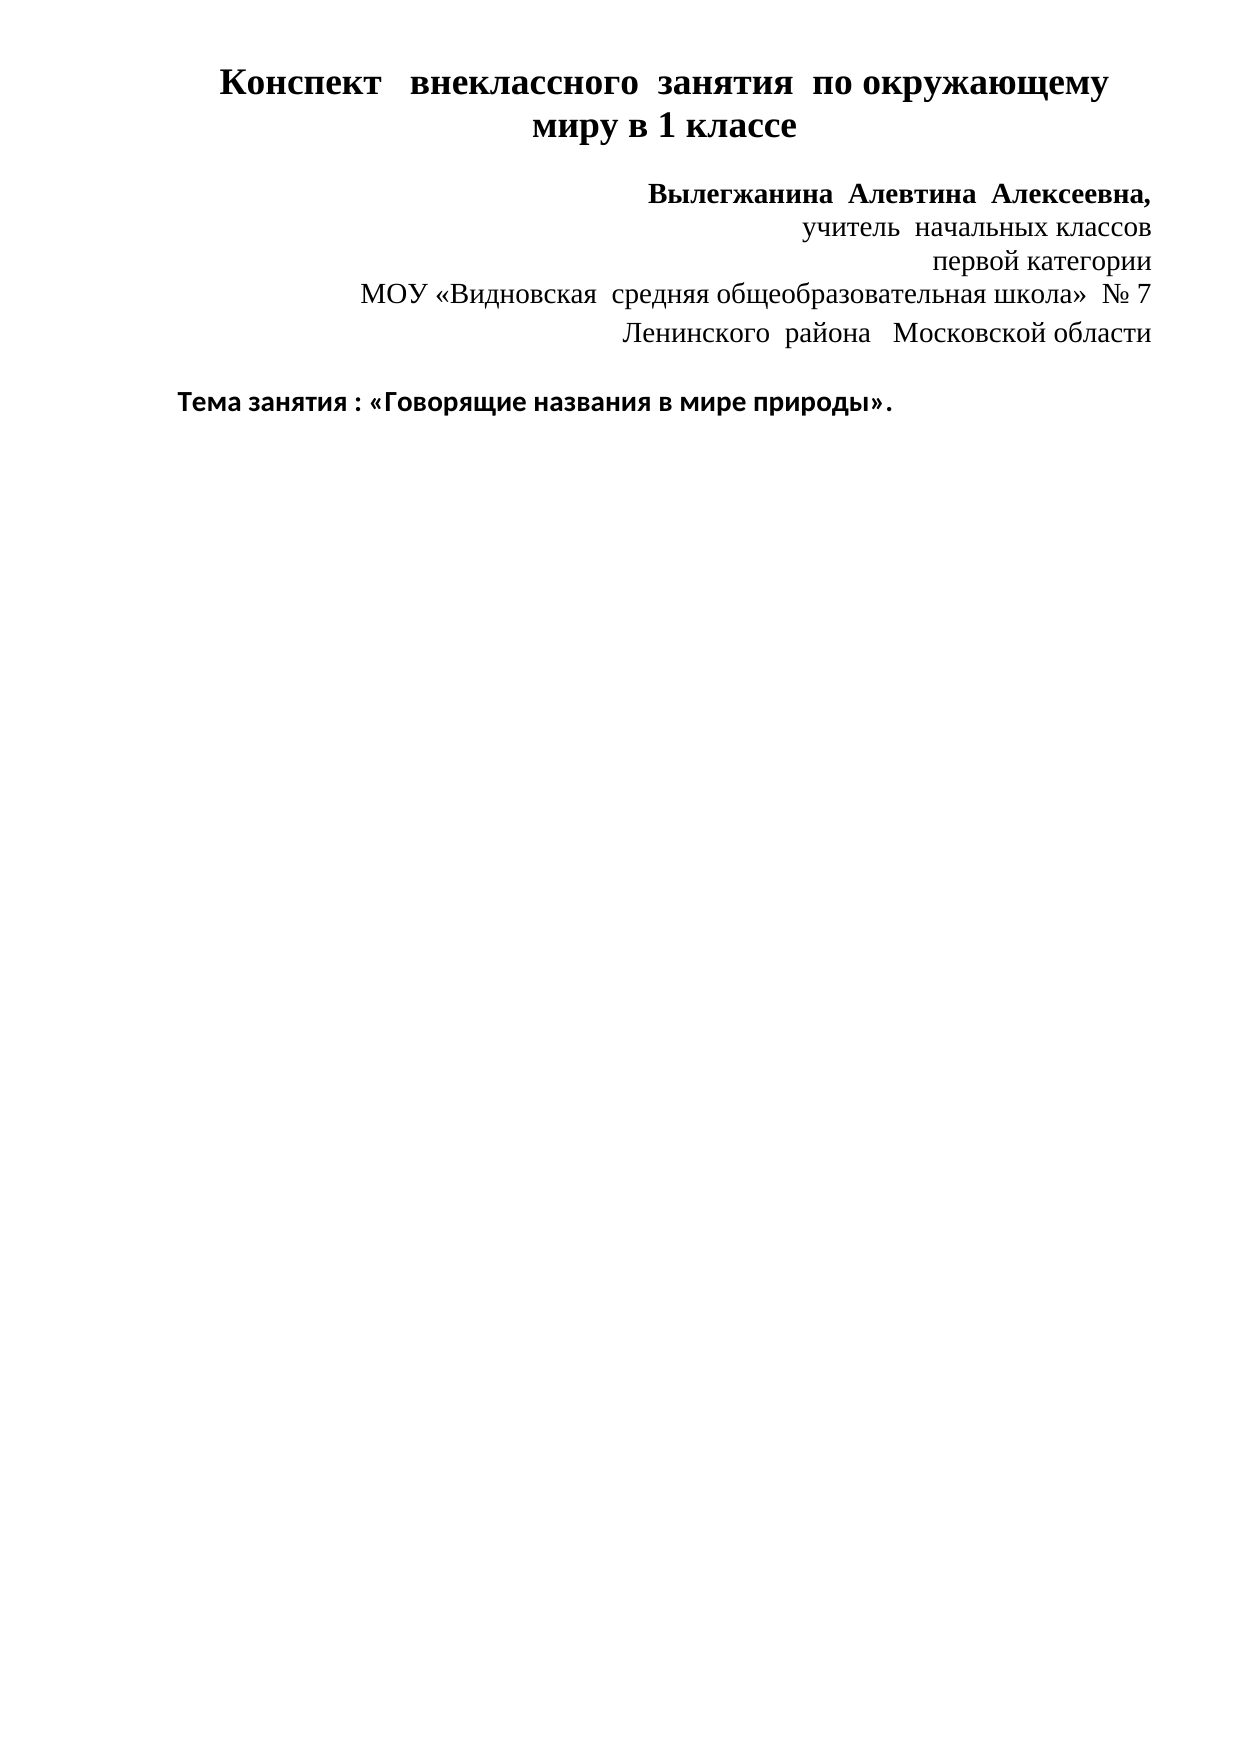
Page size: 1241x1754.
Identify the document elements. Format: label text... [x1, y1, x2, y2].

text учитель начальных классов [177, 209, 1152, 243]
text Вылегжанина Алевтина Алексеевна, [177, 176, 1152, 209]
text Тема занятия : «Говорящие названия в мире природы». [177, 383, 1152, 418]
text МОУ «Видновская средняя общеобразовательная школа» № 7 Ленинского района Московской области [177, 276, 1152, 348]
text первой категории [177, 243, 1152, 276]
text Конспект внеклассного занятия по окружающему миру в 1 классе [177, 59, 1152, 145]
